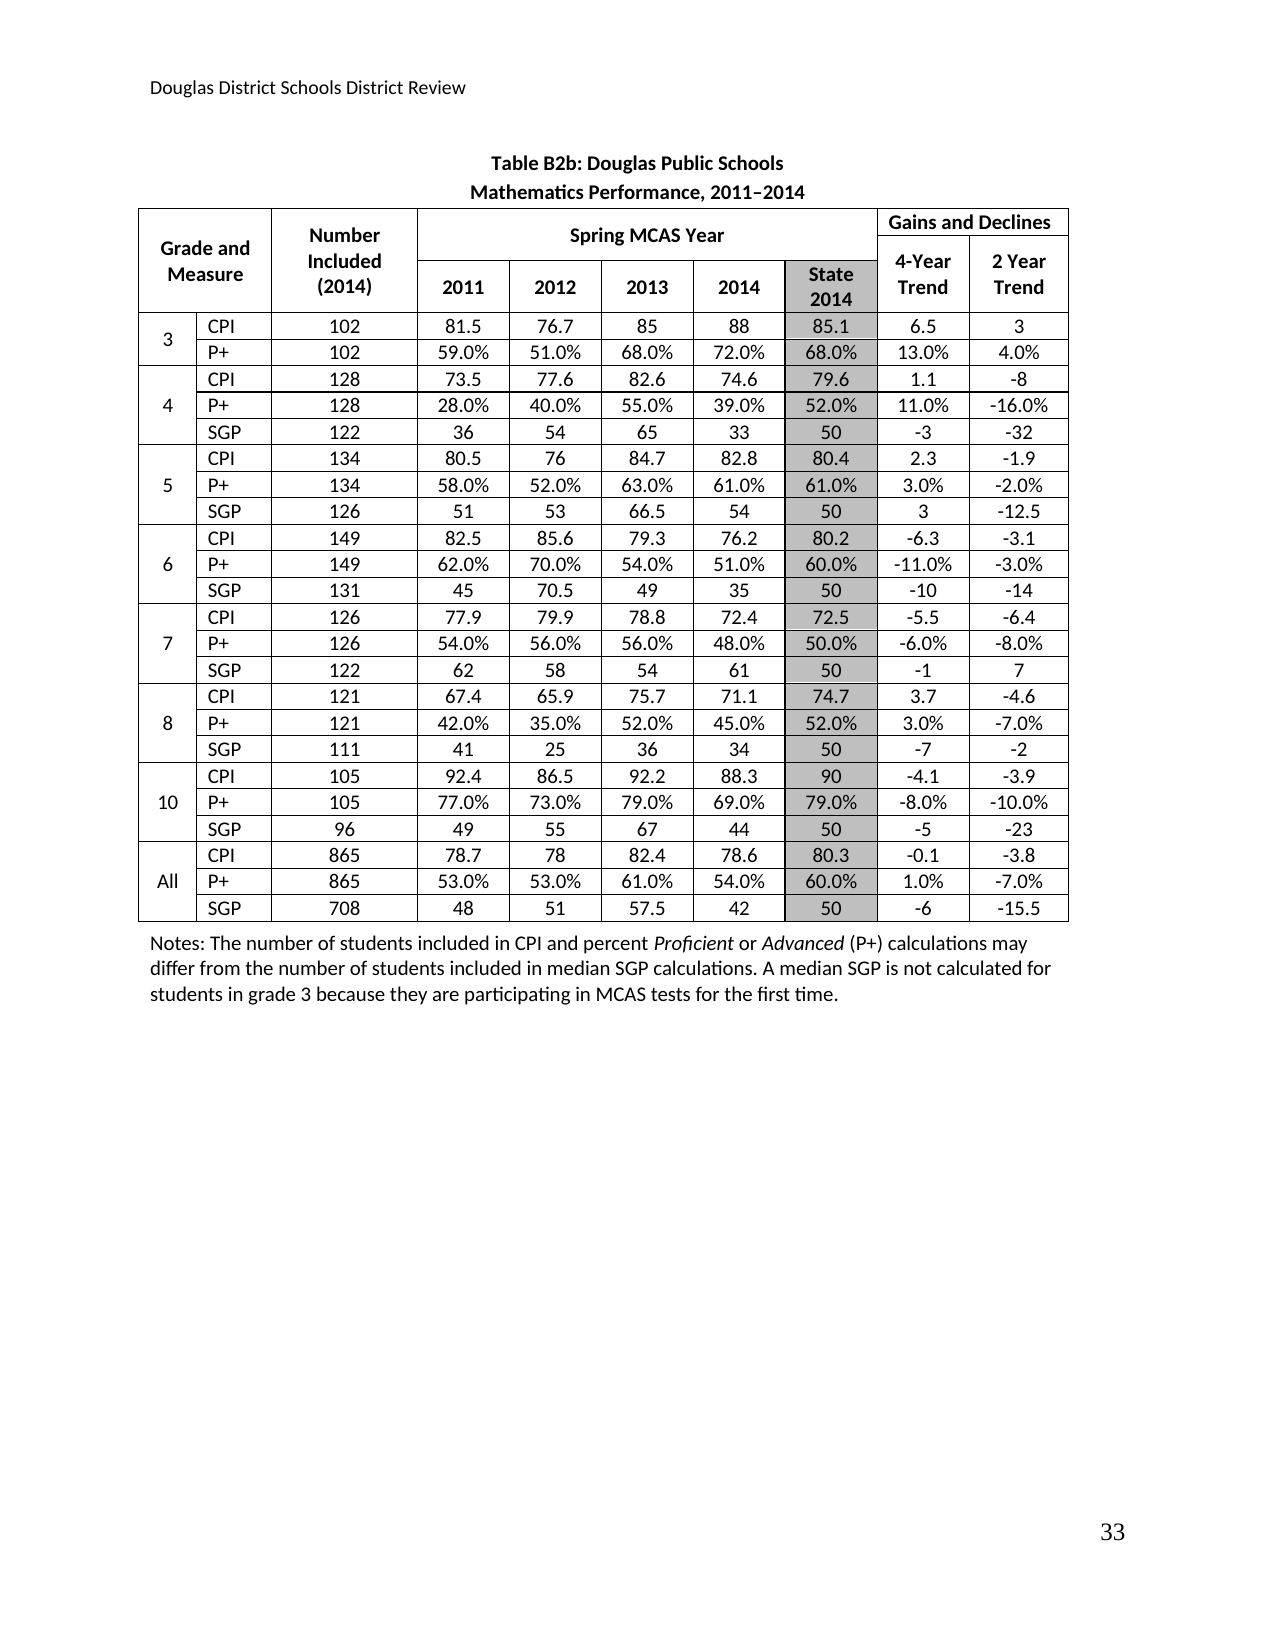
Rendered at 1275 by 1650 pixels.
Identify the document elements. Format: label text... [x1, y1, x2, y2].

table_cell 7 [970, 657, 1068, 682]
table_cell -2 [970, 736, 1068, 762]
table_cell 55 [510, 816, 601, 841]
table_cell 50.0% [786, 631, 877, 656]
table_cell 59.0% [418, 340, 509, 365]
table_cell 5 [139, 445, 196, 524]
table_cell P+ [197, 710, 271, 735]
table_cell -11.0% [878, 551, 969, 577]
table_cell 3 [878, 498, 969, 524]
table_cell 51.0% [510, 340, 601, 365]
table_cell 50 [786, 657, 877, 682]
table_cell 82.6 [602, 366, 693, 391]
table_cell -6.3 [878, 525, 969, 550]
table_cell -3.1 [970, 525, 1068, 550]
table_cell 67 [602, 816, 693, 841]
table_cell 79.9 [510, 604, 601, 629]
table_cell -1 [878, 657, 969, 682]
table_cell 56.0% [602, 631, 693, 656]
table_cell P+ [197, 340, 271, 365]
table_cell -3.0% [970, 551, 1068, 577]
table_cell 68.0% [786, 340, 877, 365]
table_cell 1.1 [878, 366, 969, 391]
table_cell 71.1 [694, 684, 784, 709]
table_cell 102 [272, 340, 417, 365]
table_cell 50 [786, 816, 877, 841]
table_cell 45.0% [694, 710, 784, 735]
table_cell 128 [272, 393, 417, 418]
table_cell P+ [197, 393, 271, 418]
table_cell -15.5 [970, 895, 1068, 921]
table_cell 60.0% [786, 551, 877, 577]
table_cell 33 [694, 419, 784, 444]
table_cell P+ [197, 631, 271, 656]
table_cell 105 [272, 789, 417, 815]
table_cell All [139, 842, 196, 921]
table_cell 52.0% [602, 710, 693, 735]
table_cell 102 [272, 313, 417, 338]
table_cell 6 [139, 525, 196, 603]
table_cell 76.2 [694, 525, 784, 550]
table_cell 865 [272, 842, 417, 868]
table_cell 53 [510, 498, 601, 524]
table_cell 2014 [694, 261, 784, 312]
table_cell 35.0% [510, 710, 601, 735]
table_cell -0.1 [878, 842, 969, 868]
table_cell 54 [510, 419, 601, 444]
table_cell 6.5 [878, 313, 969, 338]
table_cell -5.5 [878, 604, 969, 629]
table_cell 122 [272, 657, 417, 682]
table_cell 50 [786, 498, 877, 524]
table_cell -8.0% [970, 631, 1068, 656]
table_cell -7.0% [970, 869, 1068, 894]
table_cell -6.0% [878, 631, 969, 656]
table_cell 69.0% [694, 789, 784, 815]
table_cell 78.7 [418, 842, 509, 868]
table_cell Notes: The number of students included in CPI and percent Proficient or Advanced (P+) calculations may differ from the number of students included in median SGP calculations. A median SGP is not calculated for students in grade 3 because they are participating in MCAS tests for the first time. [139, 922, 1069, 1006]
table_cell 77.9 [418, 604, 509, 629]
table_cell 54.0% [602, 551, 693, 577]
table_cell 126 [272, 498, 417, 524]
table_cell 78.8 [602, 604, 693, 629]
table_cell 36 [418, 419, 509, 444]
table_cell 40.0% [510, 393, 601, 418]
table_cell 126 [272, 631, 417, 656]
table_cell 81.5 [418, 313, 509, 338]
table_cell SGP [197, 657, 271, 682]
table_cell 86.5 [510, 763, 601, 788]
table_cell 70.5 [510, 578, 601, 603]
table_cell 2011 [418, 261, 509, 312]
table_cell SGP [197, 419, 271, 444]
table_cell 42.0% [418, 710, 509, 735]
table_cell 52.0% [786, 393, 877, 418]
table_cell 50 [786, 578, 877, 603]
table_cell 111 [272, 736, 417, 762]
table_cell P+ [197, 472, 271, 497]
table_cell 66.5 [602, 498, 693, 524]
table_cell 72.0% [694, 340, 784, 365]
table_cell 65 [602, 419, 693, 444]
table_cell 73.0% [510, 789, 601, 815]
table_cell 4.0% [970, 340, 1068, 365]
table_cell -4.1 [878, 763, 969, 788]
table_cell 121 [272, 710, 417, 735]
table_cell 80.3 [786, 842, 877, 868]
table_cell 85.6 [510, 525, 601, 550]
table_cell 39.0% [694, 393, 784, 418]
table_cell 85 [602, 313, 693, 338]
table_cell 7 [139, 604, 196, 682]
table_cell 55.0% [602, 393, 693, 418]
table_cell 74.6 [694, 366, 784, 391]
table_cell 65.9 [510, 684, 601, 709]
table_cell 78.6 [694, 842, 784, 868]
table_cell 61.0% [602, 869, 693, 894]
table_cell 48.0% [694, 631, 784, 656]
table_cell 54 [602, 657, 693, 682]
table_cell 68.0% [602, 340, 693, 365]
table_cell -4.6 [970, 684, 1068, 709]
table_cell 50 [786, 736, 877, 762]
table_cell 149 [272, 551, 417, 577]
table_cell 865 [272, 869, 417, 894]
table_cell 82.5 [418, 525, 509, 550]
table_cell 49 [602, 578, 693, 603]
table_cell 51 [510, 895, 601, 921]
table_cell 51 [418, 498, 509, 524]
table_cell 3.0% [878, 472, 969, 497]
table_cell 72.5 [786, 604, 877, 629]
table_cell 11.0% [878, 393, 969, 418]
table_cell 8 [139, 684, 196, 762]
table_cell SGP [197, 816, 271, 841]
table_cell 76.7 [510, 313, 601, 338]
table_cell 44 [694, 816, 784, 841]
table_cell CPI [197, 684, 271, 709]
table_cell 4 [139, 366, 196, 444]
table_cell 61.0% [694, 472, 784, 497]
table_cell -14 [970, 578, 1068, 603]
table_cell 52.0% [786, 710, 877, 735]
table_cell -2.0% [970, 472, 1068, 497]
table_cell -3.9 [970, 763, 1068, 788]
table_cell 708 [272, 895, 417, 921]
table_cell 134 [272, 472, 417, 497]
table_cell -16.0% [970, 393, 1068, 418]
table_header Gains and Declines [878, 209, 1068, 235]
table_cell 149 [272, 525, 417, 550]
table_cell -7 [878, 736, 969, 762]
table_cell CPI [197, 313, 271, 338]
table_cell 3 [970, 313, 1068, 338]
table_cell 54.0% [694, 869, 784, 894]
table_cell 53.0% [510, 869, 601, 894]
table_cell CPI [197, 842, 271, 868]
table_header Spring MCAS Year [418, 209, 877, 260]
table_cell 88.3 [694, 763, 784, 788]
table_cell 2013 [602, 261, 693, 312]
table_cell 35 [694, 578, 784, 603]
table_cell 77.0% [418, 789, 509, 815]
table_cell 54 [694, 498, 784, 524]
table_cell SGP [197, 736, 271, 762]
table_cell CPI [197, 763, 271, 788]
table_cell 60.0% [786, 869, 877, 894]
table_cell SGP [197, 895, 271, 921]
table_cell -12.5 [970, 498, 1068, 524]
table_cell 57.5 [602, 895, 693, 921]
table_cell CPI [197, 445, 271, 471]
table_cell -1.9 [970, 445, 1068, 471]
table_cell 82.4 [602, 842, 693, 868]
table_header Grade and Measure [139, 209, 271, 312]
table_cell SGP [197, 498, 271, 524]
table_cell 92.4 [418, 763, 509, 788]
table_cell 122 [272, 419, 417, 444]
table_cell P+ [197, 869, 271, 894]
table_cell 2.3 [878, 445, 969, 471]
table_cell 10 [139, 763, 196, 841]
table_cell 92.2 [602, 763, 693, 788]
table_cell -8.0% [878, 789, 969, 815]
table_cell 80.5 [418, 445, 509, 471]
table_cell 128 [272, 366, 417, 391]
table_cell 79.0% [602, 789, 693, 815]
table_cell -23 [970, 816, 1068, 841]
table_cell CPI [197, 525, 271, 550]
table_cell 3.0% [878, 710, 969, 735]
table_cell 41 [418, 736, 509, 762]
table_cell 80.2 [786, 525, 877, 550]
table_cell 76 [510, 445, 601, 471]
table_cell 74.7 [786, 684, 877, 709]
table_cell 105 [272, 763, 417, 788]
table_cell 3 [139, 313, 196, 365]
table_cell 56.0% [510, 631, 601, 656]
table_cell 3.7 [878, 684, 969, 709]
table_cell 2 Year Trend [970, 236, 1068, 312]
table_cell 73.5 [418, 366, 509, 391]
table_cell 36 [602, 736, 693, 762]
table_cell 13.0% [878, 340, 969, 365]
table_cell -10 [878, 578, 969, 603]
table_cell 58.0% [418, 472, 509, 497]
table_cell State 2014 [786, 261, 877, 312]
table_cell P+ [197, 551, 271, 577]
table_cell 51.0% [694, 551, 784, 577]
text Table B2b: Douglas Public Schools [150, 150, 1125, 175]
table_cell 84.7 [602, 445, 693, 471]
table_header Number Included (2014) [272, 209, 417, 312]
table_cell P+ [197, 789, 271, 815]
table_cell 61.0% [786, 472, 877, 497]
table_cell -6.4 [970, 604, 1068, 629]
table_cell 1.0% [878, 869, 969, 894]
table_cell 79.0% [786, 789, 877, 815]
table_cell 96 [272, 816, 417, 841]
table_cell 67.4 [418, 684, 509, 709]
table_cell 45 [418, 578, 509, 603]
table_cell 79.6 [786, 366, 877, 391]
table_cell 63.0% [602, 472, 693, 497]
table_cell 131 [272, 578, 417, 603]
text Mathematics Performance, 2011–2014 [150, 179, 1125, 204]
table_cell 88 [694, 313, 784, 338]
table_cell 78 [510, 842, 601, 868]
table_cell CPI [197, 366, 271, 391]
table_cell 77.6 [510, 366, 601, 391]
table_cell 126 [272, 604, 417, 629]
table_cell 72.4 [694, 604, 784, 629]
table_cell 34 [694, 736, 784, 762]
table_cell 134 [272, 445, 417, 471]
table_cell -3 [878, 419, 969, 444]
table_cell 85.1 [786, 313, 877, 338]
table_cell 90 [786, 763, 877, 788]
table_cell -8 [970, 366, 1068, 391]
table_cell -6 [878, 895, 969, 921]
table_cell 42 [694, 895, 784, 921]
table_cell 62 [418, 657, 509, 682]
table_cell 48 [418, 895, 509, 921]
table_cell 62.0% [418, 551, 509, 577]
table_cell 53.0% [418, 869, 509, 894]
table_cell 61 [694, 657, 784, 682]
table_cell -32 [970, 419, 1068, 444]
table_cell 121 [272, 684, 417, 709]
table_cell 4-Year Trend [878, 236, 969, 312]
table_cell 80.4 [786, 445, 877, 471]
table_cell -7.0% [970, 710, 1068, 735]
table_cell -5 [878, 816, 969, 841]
table_cell 75.7 [602, 684, 693, 709]
table_cell 50 [786, 895, 877, 921]
table_cell 54.0% [418, 631, 509, 656]
table_cell -10.0% [970, 789, 1068, 815]
table_cell 82.8 [694, 445, 784, 471]
table_cell 52.0% [510, 472, 601, 497]
table_cell SGP [197, 578, 271, 603]
table_cell 49 [418, 816, 509, 841]
table_cell 50 [786, 419, 877, 444]
table_cell 28.0% [418, 393, 509, 418]
table_cell 70.0% [510, 551, 601, 577]
table_cell 25 [510, 736, 601, 762]
table_cell 58 [510, 657, 601, 682]
table_cell CPI [197, 604, 271, 629]
table_cell 79.3 [602, 525, 693, 550]
table_cell -3.8 [970, 842, 1068, 868]
table_cell 2012 [510, 261, 601, 312]
